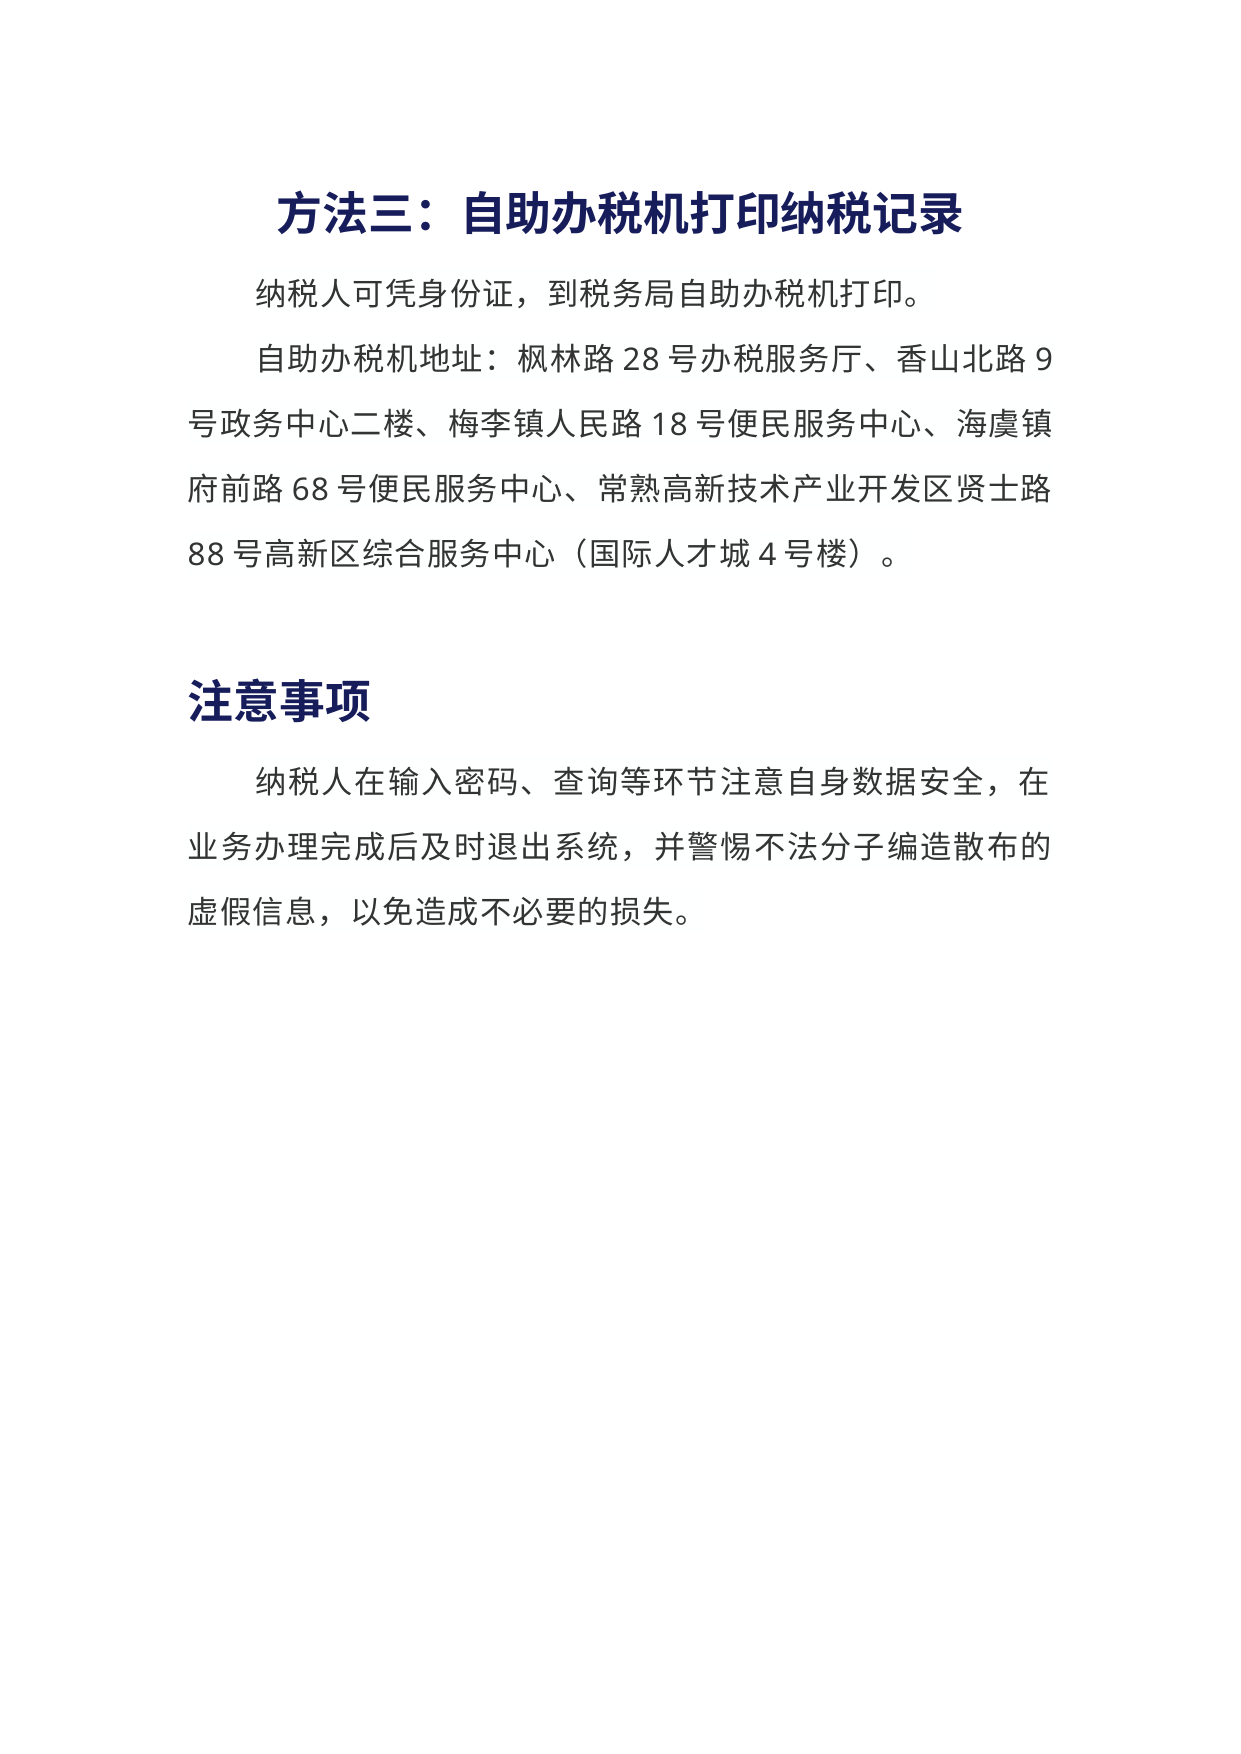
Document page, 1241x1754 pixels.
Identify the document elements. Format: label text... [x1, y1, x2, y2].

text 方法三：自助办税机打印纳税记录 [187, 162, 1053, 259]
text 纳税人在输入密码、查询等环节注意自身数据安全，在业务办理完成后及时退出系统，并警惕不法分子编造散布的虚假信息，以免造成不必要的损失。 [187, 747, 1053, 942]
text 注意事项 [187, 649, 1053, 747]
text 自助办税机地址：枫林路28号办税服务厅、香山北路9号政务中心二楼、梅李镇人民路18号便民服务中心、海虞镇府前路68号便民服务中心、常熟高新技术产业开发区贤士路88号高新区综合服务中心（国际人才城4号楼）。 [187, 324, 1053, 584]
text 纳税人可凭身份证，到税务局自助办税机打印。 [187, 259, 1053, 324]
